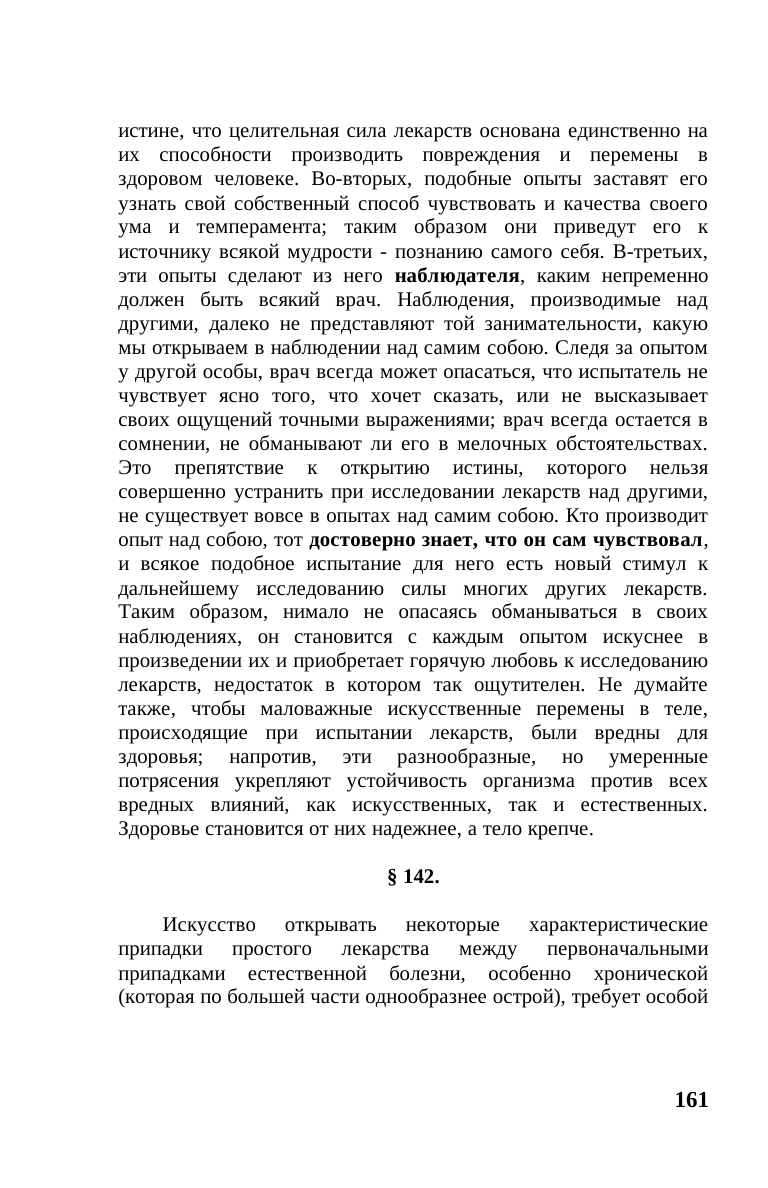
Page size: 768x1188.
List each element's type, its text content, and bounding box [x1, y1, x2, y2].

subtitle § 142. [118, 864, 709, 888]
